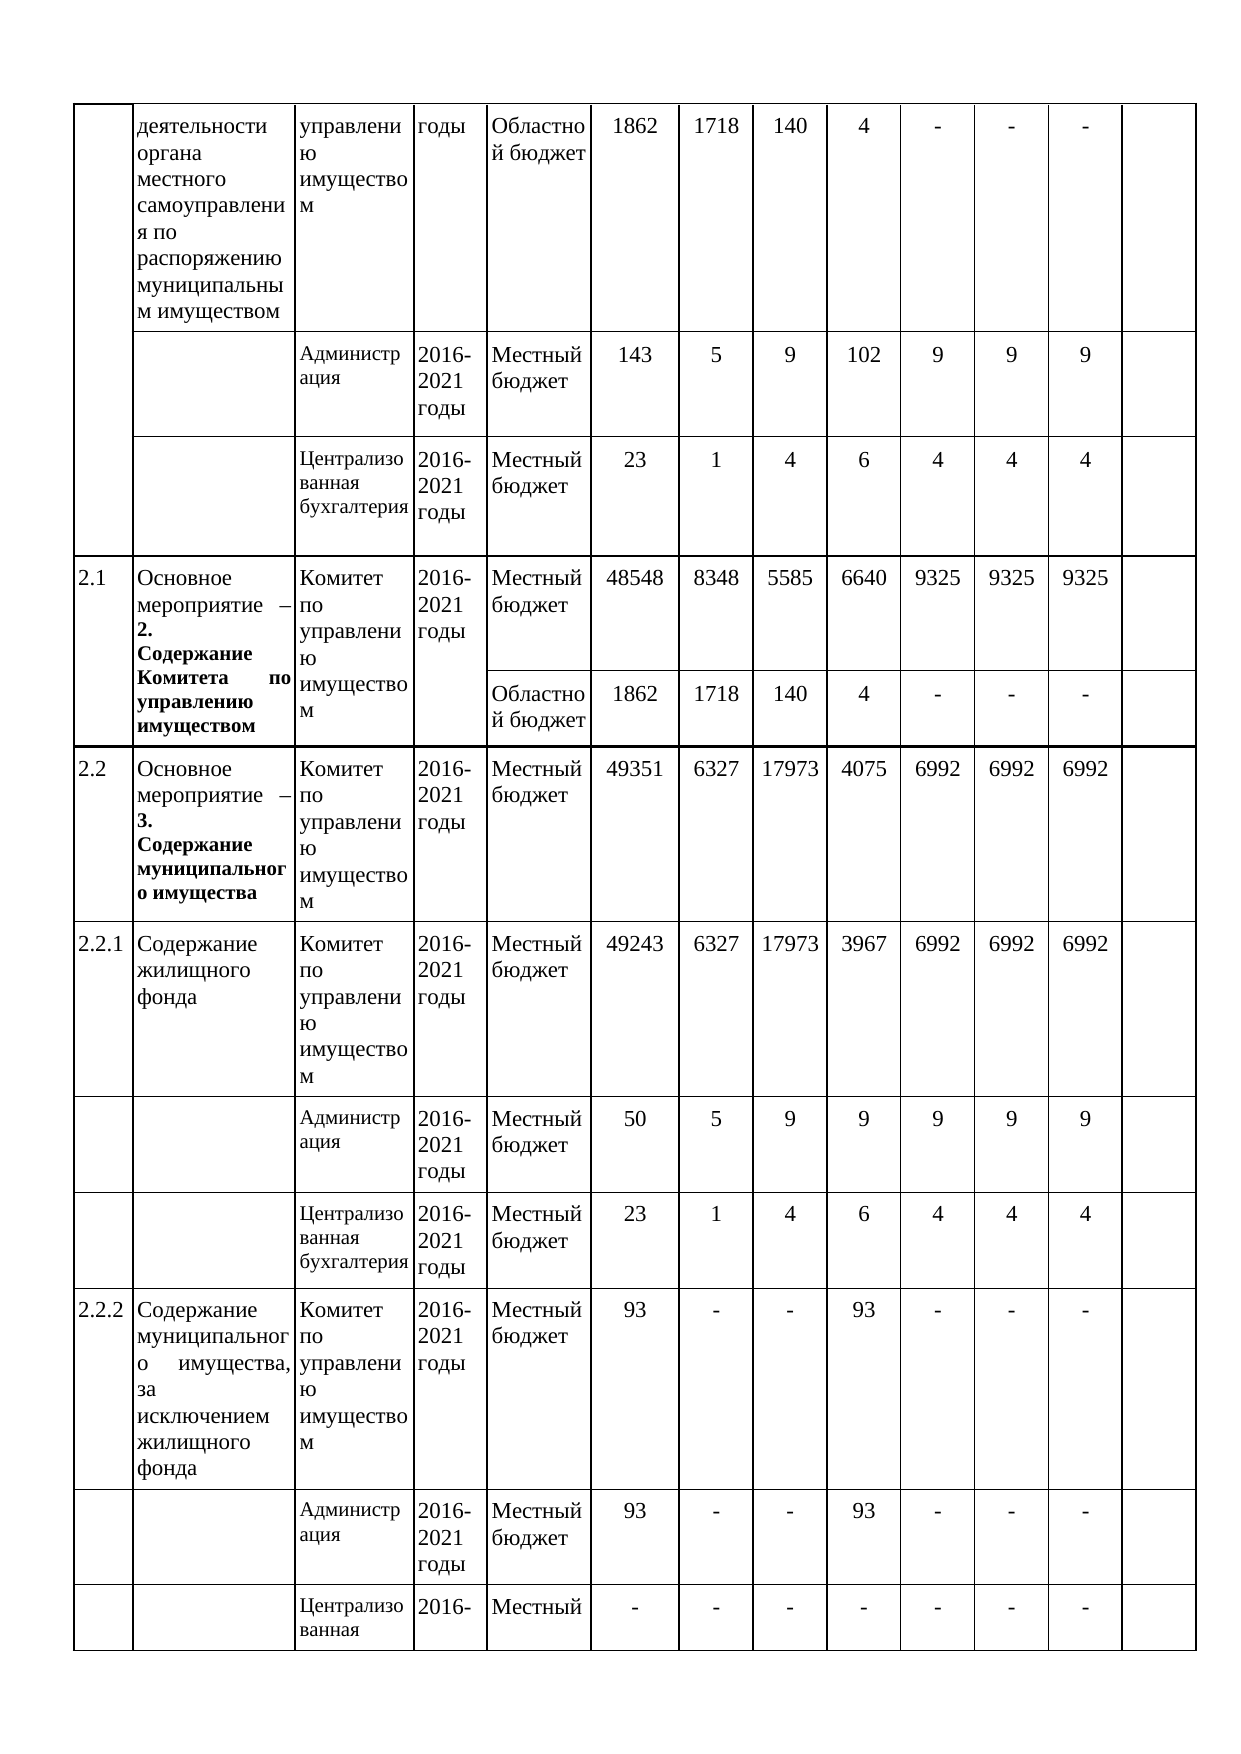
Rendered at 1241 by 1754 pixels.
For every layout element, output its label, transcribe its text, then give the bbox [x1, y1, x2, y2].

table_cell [134, 104, 295, 331]
table_cell 140 [754, 671, 826, 745]
table_cell 9 [754, 332, 826, 436]
table_cell [1123, 332, 1195, 436]
table_cell [1123, 557, 1195, 670]
table_cell 9325 [1049, 557, 1121, 670]
table_cell 2. [75, 105, 132, 554]
table_cell 2016-2021 годы [415, 922, 486, 1096]
table_cell [1123, 922, 1195, 1096]
table_cell 49351 [592, 748, 678, 921]
table_cell - [754, 1585, 826, 1650]
table_cell 5 [680, 332, 752, 436]
table_cell Местный бюджет [488, 1193, 590, 1287]
table_cell Местный бюджет [488, 437, 590, 554]
table_cell 6327 [680, 922, 752, 1096]
table_cell 4 [975, 1193, 1048, 1287]
table_cell 1 [680, 437, 752, 554]
table_cell 4 [828, 671, 900, 745]
table_cell 2016-2021 годы [415, 1585, 486, 1650]
table_cell - [975, 1490, 1048, 1584]
table_cell 6992 [901, 748, 974, 921]
table_cell [1123, 671, 1195, 745]
table_cell - [1049, 1585, 1121, 1650]
table_cell [1123, 1490, 1195, 1584]
table_cell - [975, 1585, 1048, 1650]
table_cell - [975, 1289, 1048, 1488]
table_cell Администрация [296, 1490, 413, 1584]
table_cell [134, 332, 294, 436]
table_cell 2016-2021 годы [415, 1193, 486, 1287]
table_cell Комитет по управлению имуществом [296, 557, 413, 745]
table_cell 4 [901, 1193, 974, 1287]
table_cell 6992 [1049, 748, 1121, 921]
table_cell [134, 1193, 294, 1287]
table_cell 4 [1049, 437, 1121, 554]
table_cell 6640 [828, 557, 900, 670]
table_cell 93 [592, 1289, 678, 1488]
table_cell Местный бюджет [488, 1289, 590, 1488]
table_cell 4 [1049, 1193, 1121, 1287]
table_cell [75, 1490, 132, 1584]
table_cell 2.2 [75, 748, 132, 921]
table_cell - [680, 1289, 752, 1488]
table_cell [75, 1193, 132, 1287]
table_cell [134, 1585, 294, 1650]
table_cell [75, 1585, 132, 1650]
table_cell 6992 [901, 922, 974, 1096]
table_cell 2016-2021 годы [415, 557, 486, 745]
table_cell 2.1 [75, 557, 132, 745]
table_cell Местный бюджет [488, 332, 590, 436]
table_cell Областной бюджет [488, 104, 591, 331]
table_cell 4 [754, 437, 826, 554]
table_cell Централизованная бухгалтерия [296, 437, 413, 554]
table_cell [296, 1585, 413, 1650]
table_cell 1 [680, 1193, 752, 1287]
table_cell [1123, 1193, 1195, 1287]
table_cell [1123, 748, 1195, 921]
table_cell - [754, 1490, 826, 1584]
table_cell Комитет по управлению имуществом [296, 1289, 413, 1488]
table_cell Администрация [296, 332, 413, 436]
table_cell [1123, 1585, 1195, 1650]
table_cell [1123, 1289, 1195, 1488]
table_cell - [901, 1585, 974, 1650]
table_cell 2016-2021 годы [415, 332, 486, 436]
table_cell 9 [901, 1097, 974, 1192]
table_cell [134, 1097, 294, 1192]
table_cell 9 [754, 1097, 826, 1192]
table_cell - [1049, 104, 1122, 331]
table_cell 143 [592, 332, 678, 436]
table_cell - [1049, 1490, 1121, 1584]
table_cell Местный бюджет [488, 1490, 590, 1584]
table_cell 49243 [592, 922, 678, 1096]
table_cell - [680, 1585, 752, 1650]
table_cell 48548 [592, 557, 678, 670]
table_cell 140 [754, 104, 827, 331]
table_cell 6 [828, 437, 900, 554]
table_cell - [754, 1289, 826, 1488]
table_cell 9 [1049, 332, 1121, 436]
table_cell 4 [754, 1193, 826, 1287]
table_cell - [828, 1585, 900, 1650]
table_cell 6992 [1049, 922, 1121, 1096]
table_cell [134, 1490, 294, 1584]
table_cell 6 [828, 1193, 900, 1287]
table_cell - [975, 104, 1048, 331]
table_cell 5585 [754, 557, 826, 670]
table_cell 2016-2021 годы [415, 1097, 486, 1192]
table_cell 6327 [680, 748, 752, 921]
table_cell 2016-2021 годы [415, 748, 486, 921]
table_cell 9 [828, 1097, 900, 1192]
table_cell 1862 [592, 671, 678, 745]
table_cell [1123, 104, 1195, 331]
table_cell Областной бюджет [488, 671, 590, 745]
table_cell 23 [592, 437, 678, 554]
table_cell 2016-2021 годы [415, 1289, 486, 1488]
table_cell 1718 [680, 104, 753, 331]
table_cell Содержание жилищного фонда [134, 922, 294, 1096]
table_cell - [901, 1490, 974, 1584]
table_cell 93 [828, 1289, 900, 1488]
table_cell 1718 [680, 671, 752, 745]
table_cell 8348 [680, 557, 752, 670]
table_cell 2016-2021 годы [415, 437, 486, 554]
table_cell Местный бюджет [488, 1585, 590, 1650]
table_cell 9 [1049, 1097, 1121, 1192]
table_cell - [1049, 671, 1121, 745]
table_cell 93 [828, 1490, 900, 1584]
table_cell Местный бюджет [488, 748, 590, 921]
table_cell 3967 [828, 922, 900, 1096]
table_cell Комитет по управлению имуществом [296, 922, 413, 1096]
table_cell - [680, 1490, 752, 1584]
table_cell [1123, 437, 1195, 554]
table_cell 6992 [975, 922, 1048, 1096]
table_cell 5 [680, 1097, 752, 1192]
table_cell Основное мероприятие – 2. Содержание Комитета по управлению имуществом [134, 557, 294, 745]
table_cell 9325 [901, 557, 974, 670]
table_cell 2016-2021 годы [415, 1490, 486, 1584]
table_cell [75, 1097, 132, 1192]
table_cell 102 [828, 332, 900, 436]
table_cell 4 [901, 437, 974, 554]
table_cell - [975, 671, 1048, 745]
table_cell Местный бюджет [488, 1097, 590, 1192]
table_cell Местный бюджет [488, 557, 590, 670]
table_cell [1123, 1097, 1195, 1192]
table_cell 17973 [754, 748, 826, 921]
table_cell 2016-2021 годы [415, 104, 487, 331]
table_cell 9 [901, 332, 974, 436]
table_cell - [592, 1585, 678, 1650]
table_cell 2.2.2 [75, 1289, 132, 1488]
table_cell 4 [975, 437, 1048, 554]
table_cell - [901, 104, 974, 331]
table_cell 1862 [592, 104, 679, 331]
table_cell 4 [828, 104, 900, 331]
table_cell 23 [592, 1193, 678, 1287]
table_cell [134, 437, 294, 554]
table_cell - [901, 671, 974, 745]
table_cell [296, 104, 413, 331]
table_cell - [901, 1289, 974, 1488]
table_cell Местный бюджет [488, 922, 590, 1096]
table_cell 6992 [975, 748, 1048, 921]
table_cell - [1049, 1289, 1121, 1488]
table_cell 17973 [754, 922, 826, 1096]
table_cell 9325 [975, 557, 1048, 670]
table_cell 9 [975, 332, 1048, 436]
table_cell 2.2.1 [75, 922, 132, 1096]
table_cell Комитет по управлению имуществом [296, 748, 413, 921]
table_cell Администрация [296, 1097, 413, 1192]
table_cell 4075 [828, 748, 900, 921]
table_cell 50 [592, 1097, 678, 1192]
table_cell Централизованная бухгалтерия [296, 1193, 413, 1287]
table_cell Основное мероприятие – 3. Содержание муниципального имущества [134, 748, 294, 921]
table_cell 93 [592, 1490, 678, 1584]
table_cell Содержание муниципального имущества, за исключением жилищного фонда [134, 1289, 294, 1488]
table_cell 9 [975, 1097, 1048, 1192]
